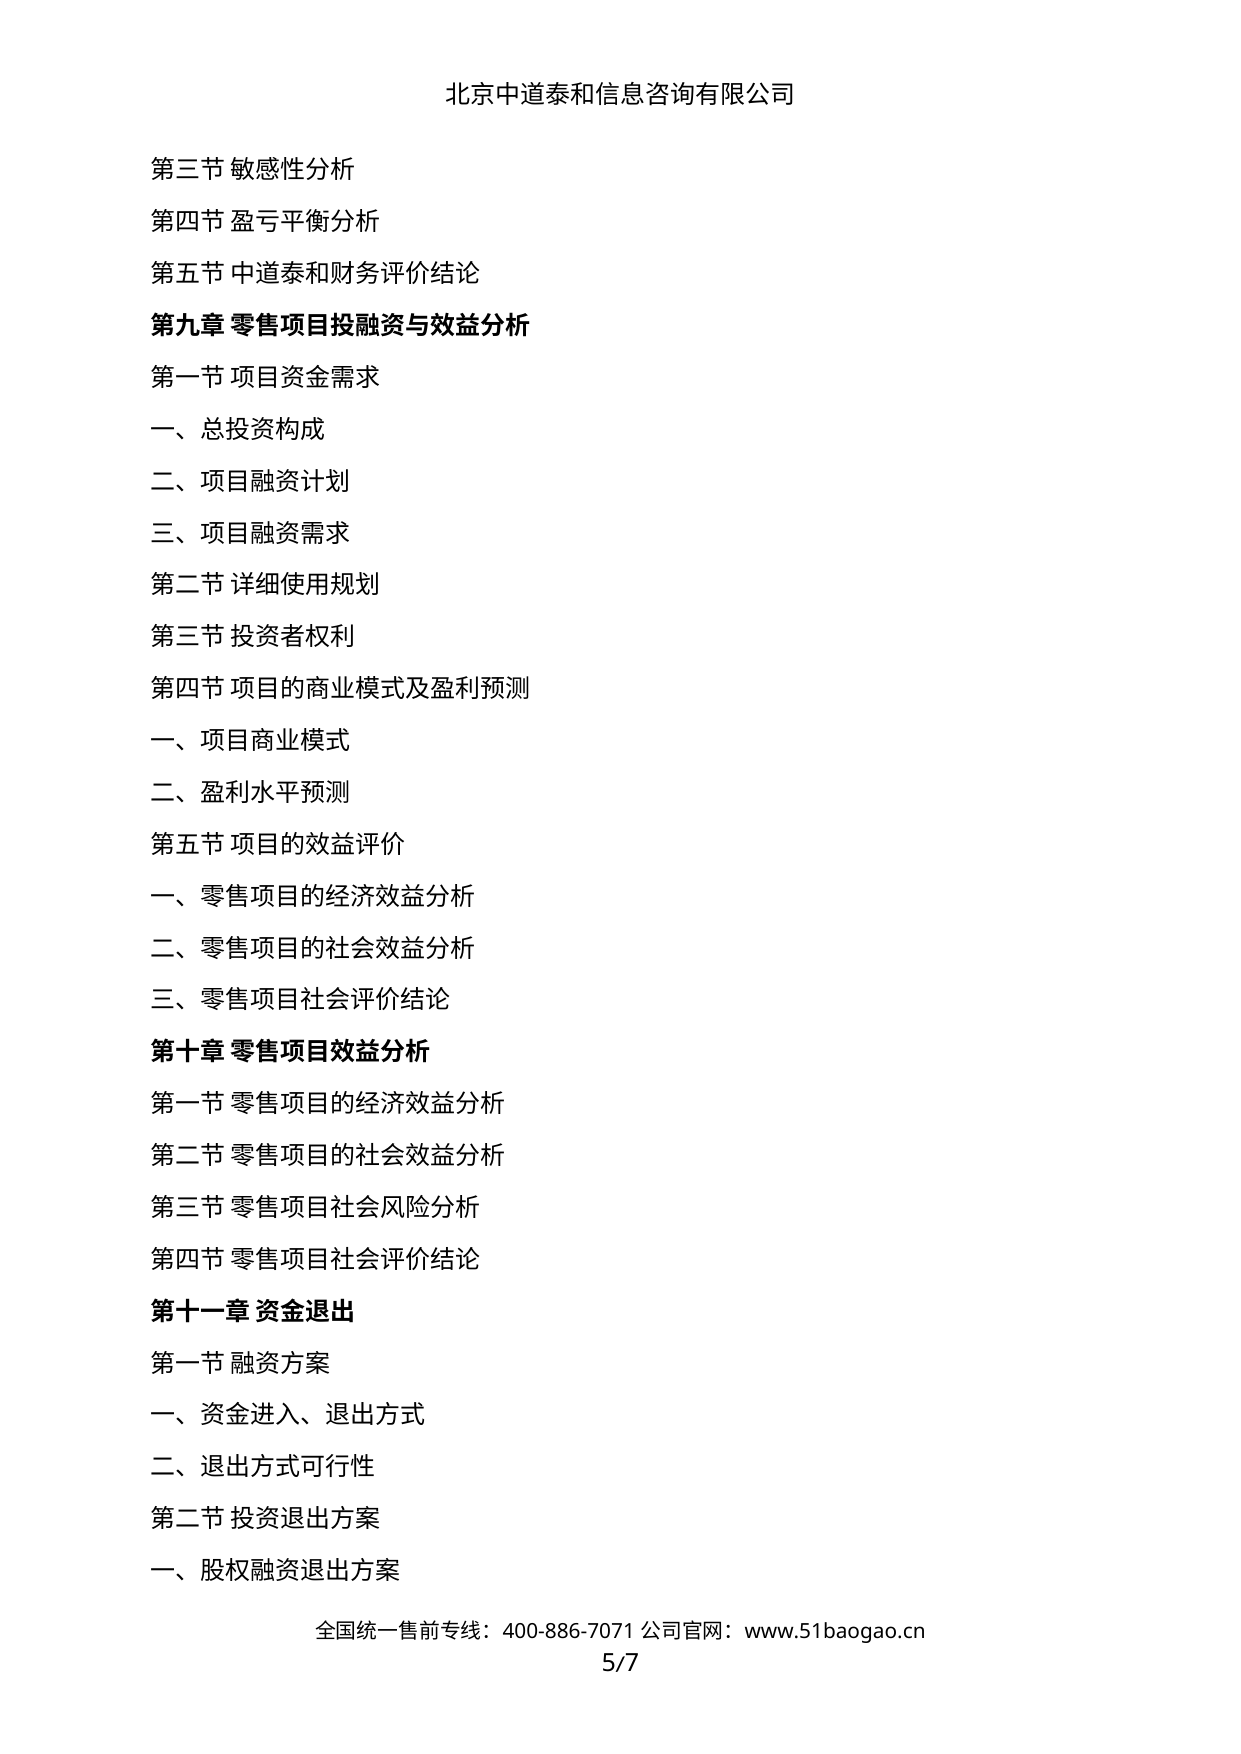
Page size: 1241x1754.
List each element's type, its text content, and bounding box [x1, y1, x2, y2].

text 一、零售项目的经济效益分析 [150, 876, 1090, 912]
text 第三节 零售项目社会风险分析 [150, 1187, 1090, 1224]
text 一、资金进入、退出方式 [150, 1395, 1090, 1431]
text 二、退出方式可行性 [150, 1447, 1090, 1483]
text 二、零售项目的社会效益分析 [150, 928, 1090, 964]
text 三、项目融资需求 [150, 513, 1090, 549]
text 第十章 零售项目效益分析 [150, 1032, 1090, 1068]
text 第二节 投资退出方案 [150, 1499, 1090, 1535]
text 第一节 零售项目的经济效益分析 [150, 1084, 1090, 1120]
text 第一节 融资方案 [150, 1343, 1090, 1379]
text 第四节 零售项目社会评价结论 [150, 1239, 1090, 1276]
text 第四节 项目的商业模式及盈利预测 [150, 669, 1090, 705]
text 二、项目融资计划 [150, 461, 1090, 497]
text 第四节 盈亏平衡分析 [150, 202, 1090, 238]
text 第二节 详细使用规划 [150, 565, 1090, 601]
text 一、总投资构成 [150, 409, 1090, 446]
text 第三节 敏感性分析 [150, 150, 1090, 186]
text 第九章 零售项目投融资与效益分析 [150, 306, 1090, 342]
text 第三节 投资者权利 [150, 617, 1090, 653]
text 一、项目商业模式 [150, 721, 1090, 757]
text 二、盈利水平预测 [150, 772, 1090, 809]
text 三、零售项目社会评价结论 [150, 980, 1090, 1016]
text 第五节 中道泰和财务评价结论 [150, 254, 1090, 290]
text 第十一章 资金退出 [150, 1291, 1090, 1327]
text 第二节 零售项目的社会效益分析 [150, 1136, 1090, 1172]
text 一、股权融资退出方案 [150, 1551, 1090, 1587]
text 第五节 项目的效益评价 [150, 824, 1090, 861]
text 第一节 项目资金需求 [150, 357, 1090, 394]
